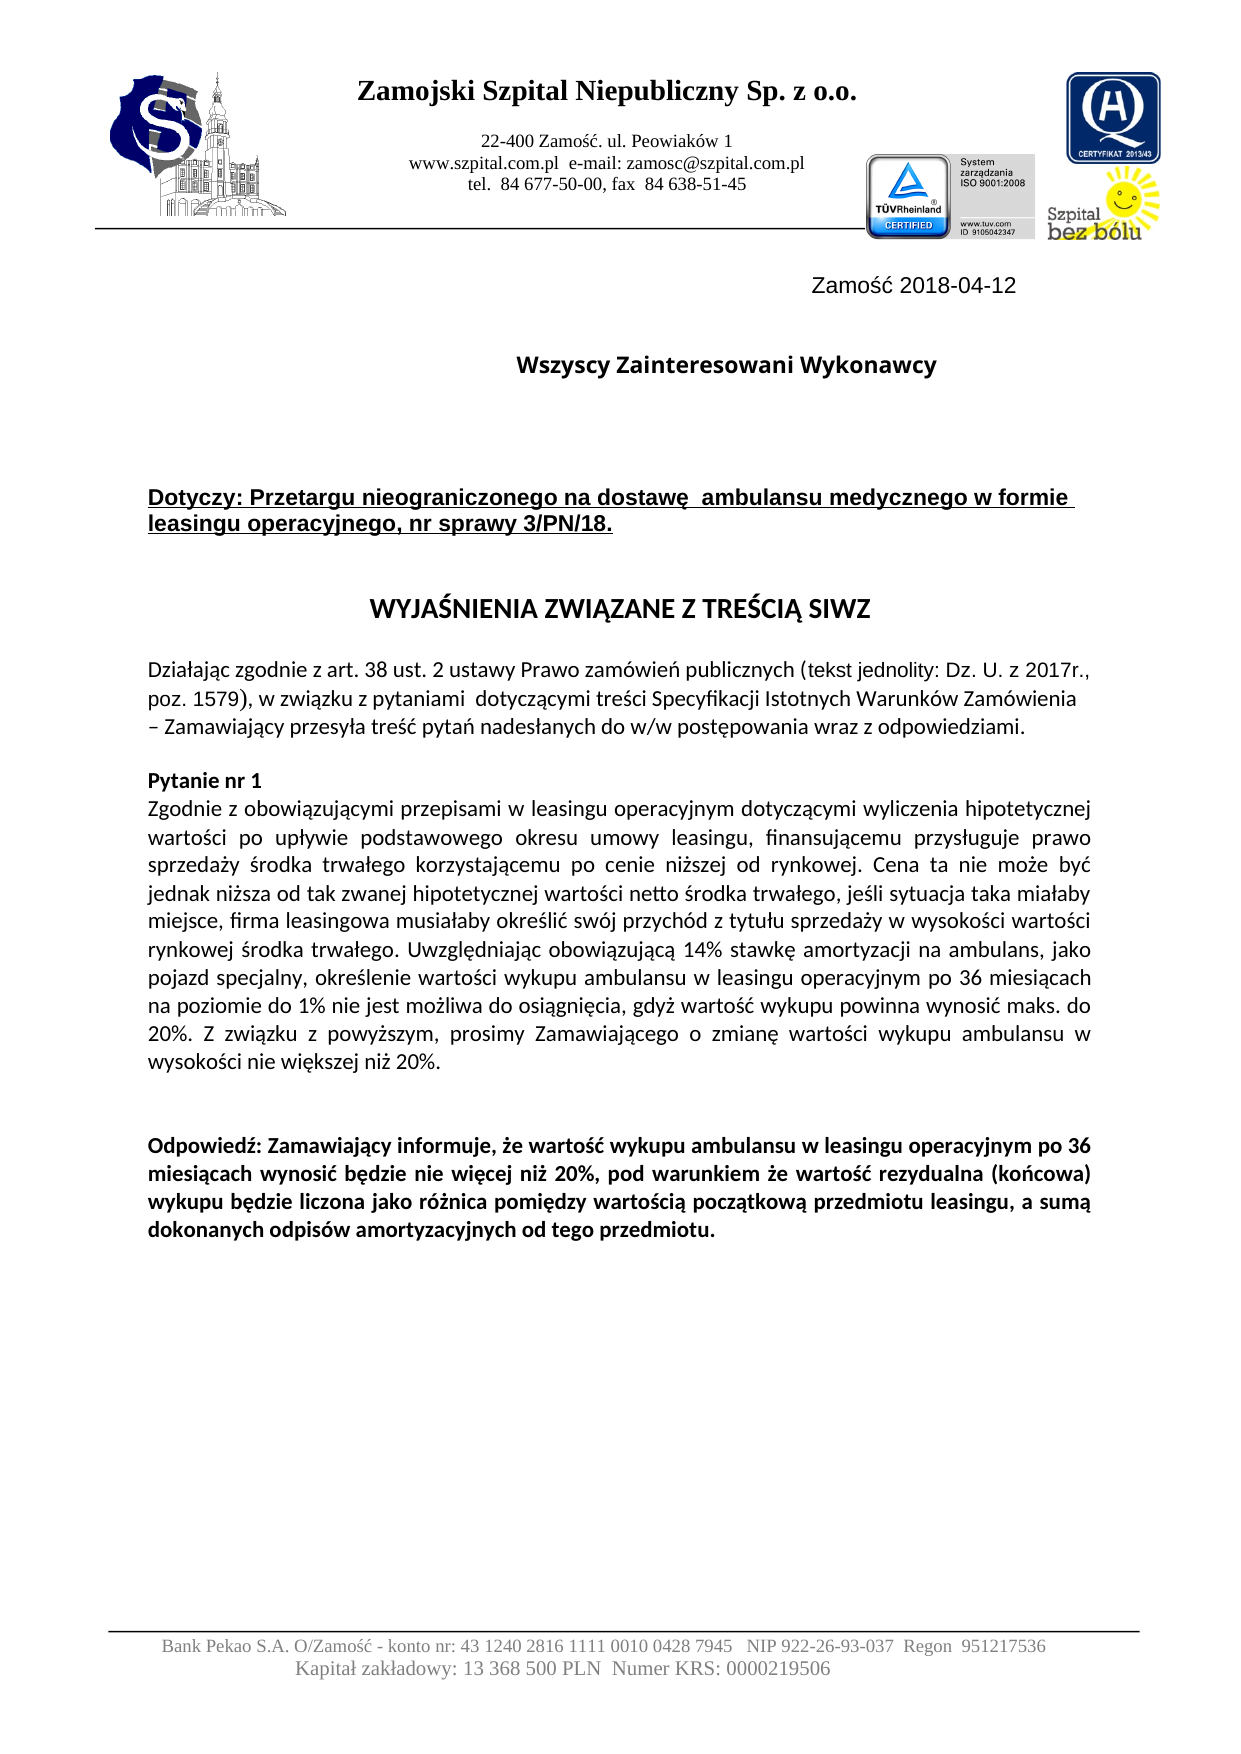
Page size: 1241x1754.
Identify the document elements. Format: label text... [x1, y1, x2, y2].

picture [1047, 166, 1160, 240]
text Dotyczy: Przetargu nieograniczonego na dostawę ambulansu medycznego w formie leasingu operacyjnego, nr sprawy 3/PN/18. [148, 484, 1093, 537]
text Działając zgodnie z art. 38 ust. 2 ustawy Prawo zamówień publicznych (tekst jednolity: Dz. U. z 2017r., poz. 1579), w związku z pytaniami dotyczącymi treści Specyfikacji Istotnych Warunków Zamówienia – Zamawiający przesyła treść pytań nadesłanych do w/w postępowania wraz z odpowiedziami. [148, 655, 1093, 740]
text Pytanie nr 1 [148, 767, 1093, 794]
text Zgodnie z obowiązującymi przepisami w leasingu operacyjnym dotyczącymi wyliczenia hipotetycznej wartości po upływie podstawowego okresu umowy leasingu, finansującemu przysługuje prawo sprzedaży środka trwałego korzystającemu po cenie niższej od rynkowej. Cena ta nie może być jednak niższa od tak zwanej hipotetycznej wartości netto środka trwałego, jeśli sytuacja taka miałaby miejsce, firma leasingowa musiałaby określić swój przychód z tytułu sprzedaży w wysokości wartości rynkowej środka trwałego. Uwzględniając obowiązującą 14% stawkę amortyzacji na ambulans, jako pojazd specjalny, określenie wartości wykupu ambulansu w leasingu operacyjnym po 36 miesiącach na poziomie do 1% nie jest możliwa do osiągnięcia, gdyż wartość wykupu powinna wynosić maks. do 20%. Z związku z powyższym, prosimy Zamawiającego o zmianę wartości wykupu ambulansu w wysokości nie większej niż 20%. [148, 794, 1093, 1075]
text Zamość 2018-04-12 [148, 244, 1093, 299]
picture [1066, 72, 1161, 164]
picture [110, 72, 287, 216]
picture [865, 153, 1036, 240]
subtitle WYJAŚNIENIA ZWIĄZANE Z TREŚCIĄ SIWZ [148, 590, 1093, 626]
text Wszyscy Zainteresowani Wykonawcy [443, 349, 1093, 381]
text Odpowiedź: Zamawiający informuje, że wartość wykupu ambulansu w leasingu operacyjnym po 36 miesiącach wynosić będzie nie więcej niż 20%, pod warunkiem że wartość rezydualna (końcowa) wykupu będzie liczona jako różnica pomiędzy wartością początkową przedmiotu leasingu, a sumą dokonanych odpisów amortyzacyjnych od tego przedmiotu. [148, 1131, 1093, 1243]
